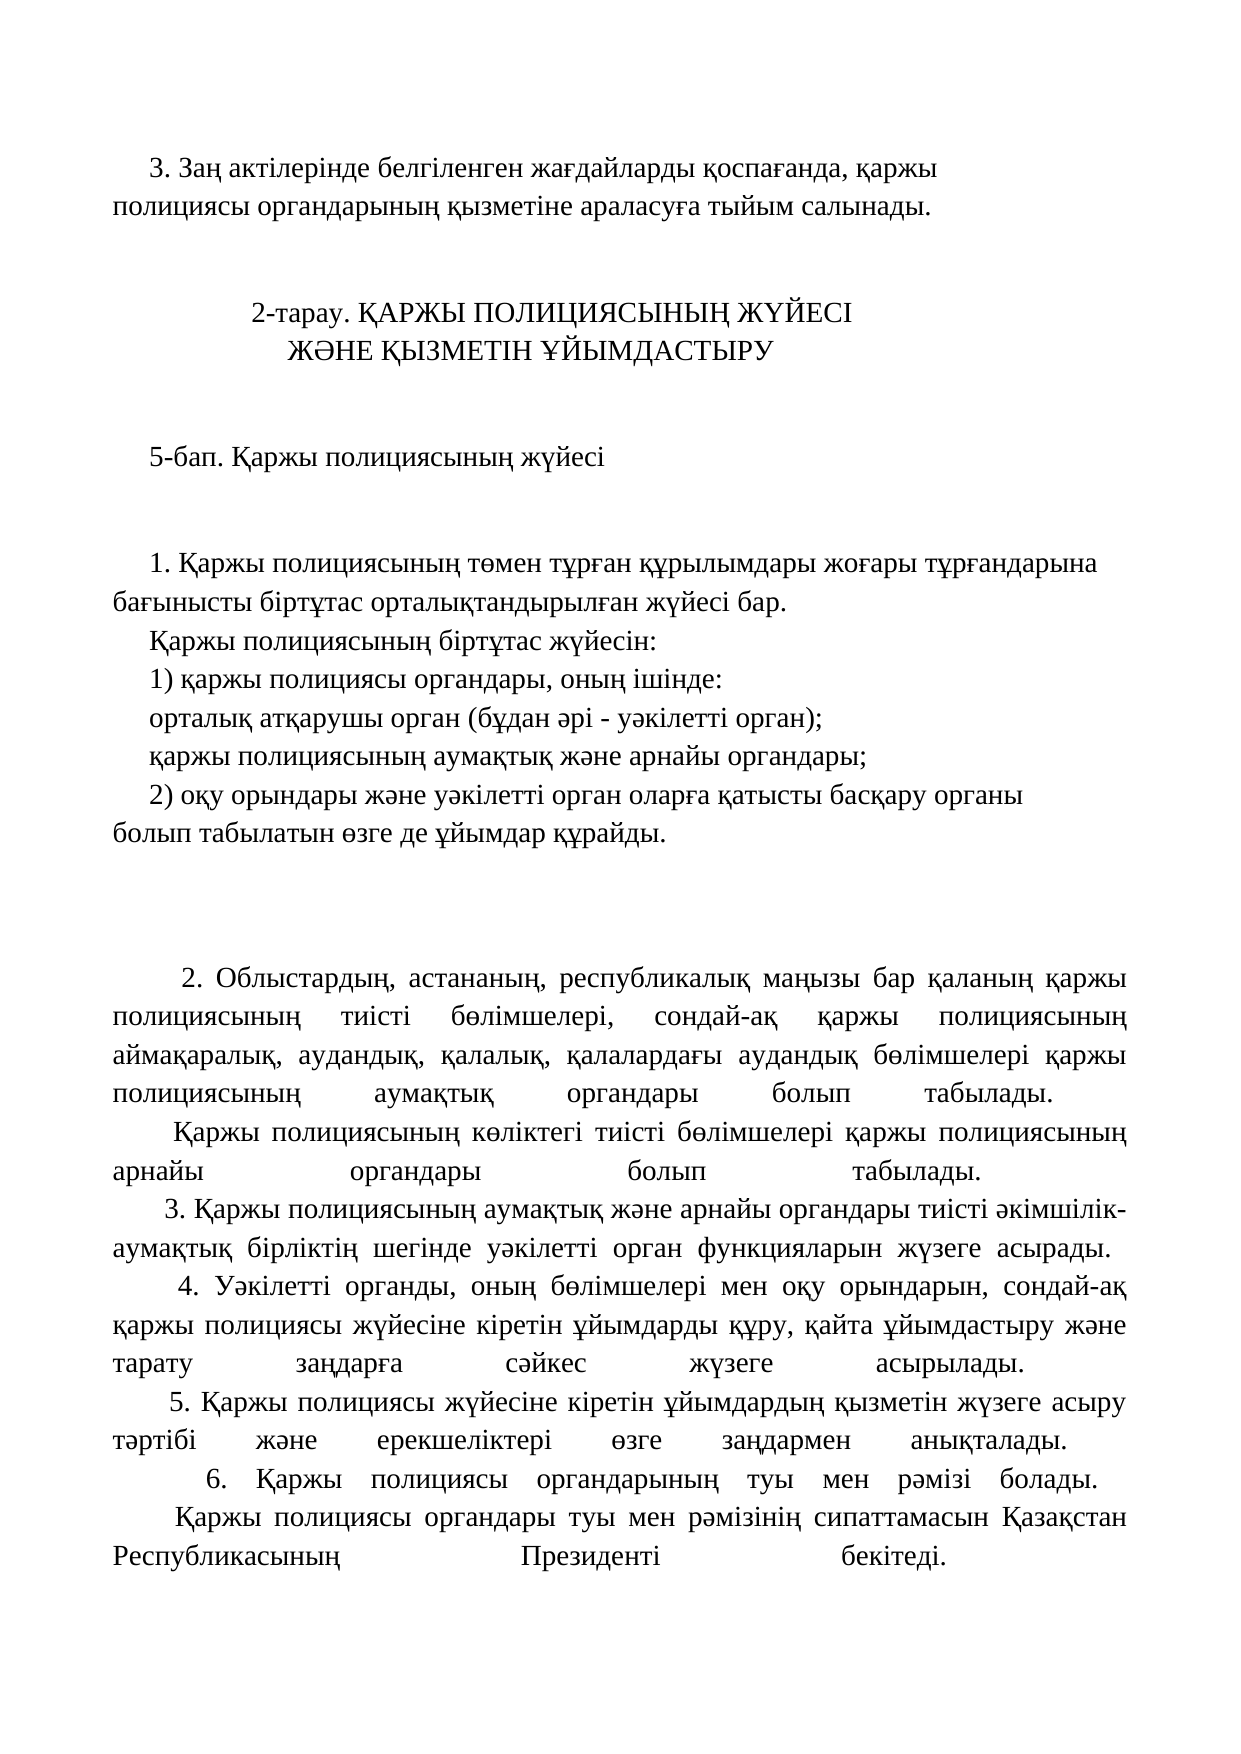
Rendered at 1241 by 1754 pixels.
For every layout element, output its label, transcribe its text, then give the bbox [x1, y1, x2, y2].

text орталық атқарушы орган (бұдан әрi - уәкiлеттi орган); [112, 700, 1128, 733]
text қаржы полициясының аумақтық және арнайы органдары; [112, 738, 1128, 772]
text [112, 921, 1128, 1572]
text 1. Қаржы полициясының төмен тұрған құрылымдары жоғары тұрғандарына [112, 546, 1128, 579]
text 2) оқу орындары және уәкiлеттi орган оларға қатысты басқару органы [112, 777, 1128, 810]
text бағынысты бiртұтас орталықтандырылған жүйесi бар. [112, 584, 1128, 618]
text ЖӘНЕ ҚЫЗМЕТIН ҰЙЫМДАСТЫРУ [112, 333, 1128, 367]
text 5-бап. Қаржы полициясының жүйесі [112, 439, 1128, 473]
text 2-тарау. ҚАРЖЫ ПОЛИЦИЯСЫНЫҢ ЖҮЙЕСI [112, 295, 1128, 328]
text болып табылатын өзге де ұйымдар құрайды. [112, 815, 1128, 849]
text 3. Заң актiлерiнде белгiленген жағдайларды қоспағанда, қаржы [112, 150, 1128, 183]
text 1) қаржы полициясы органдары, оның iшiнде: [112, 661, 1128, 695]
text Қаржы полициясының бiртұтас жүйесiн: [112, 623, 1128, 656]
text полициясы органдарының қызметiне араласуға тыйым салынады. [112, 188, 1128, 222]
